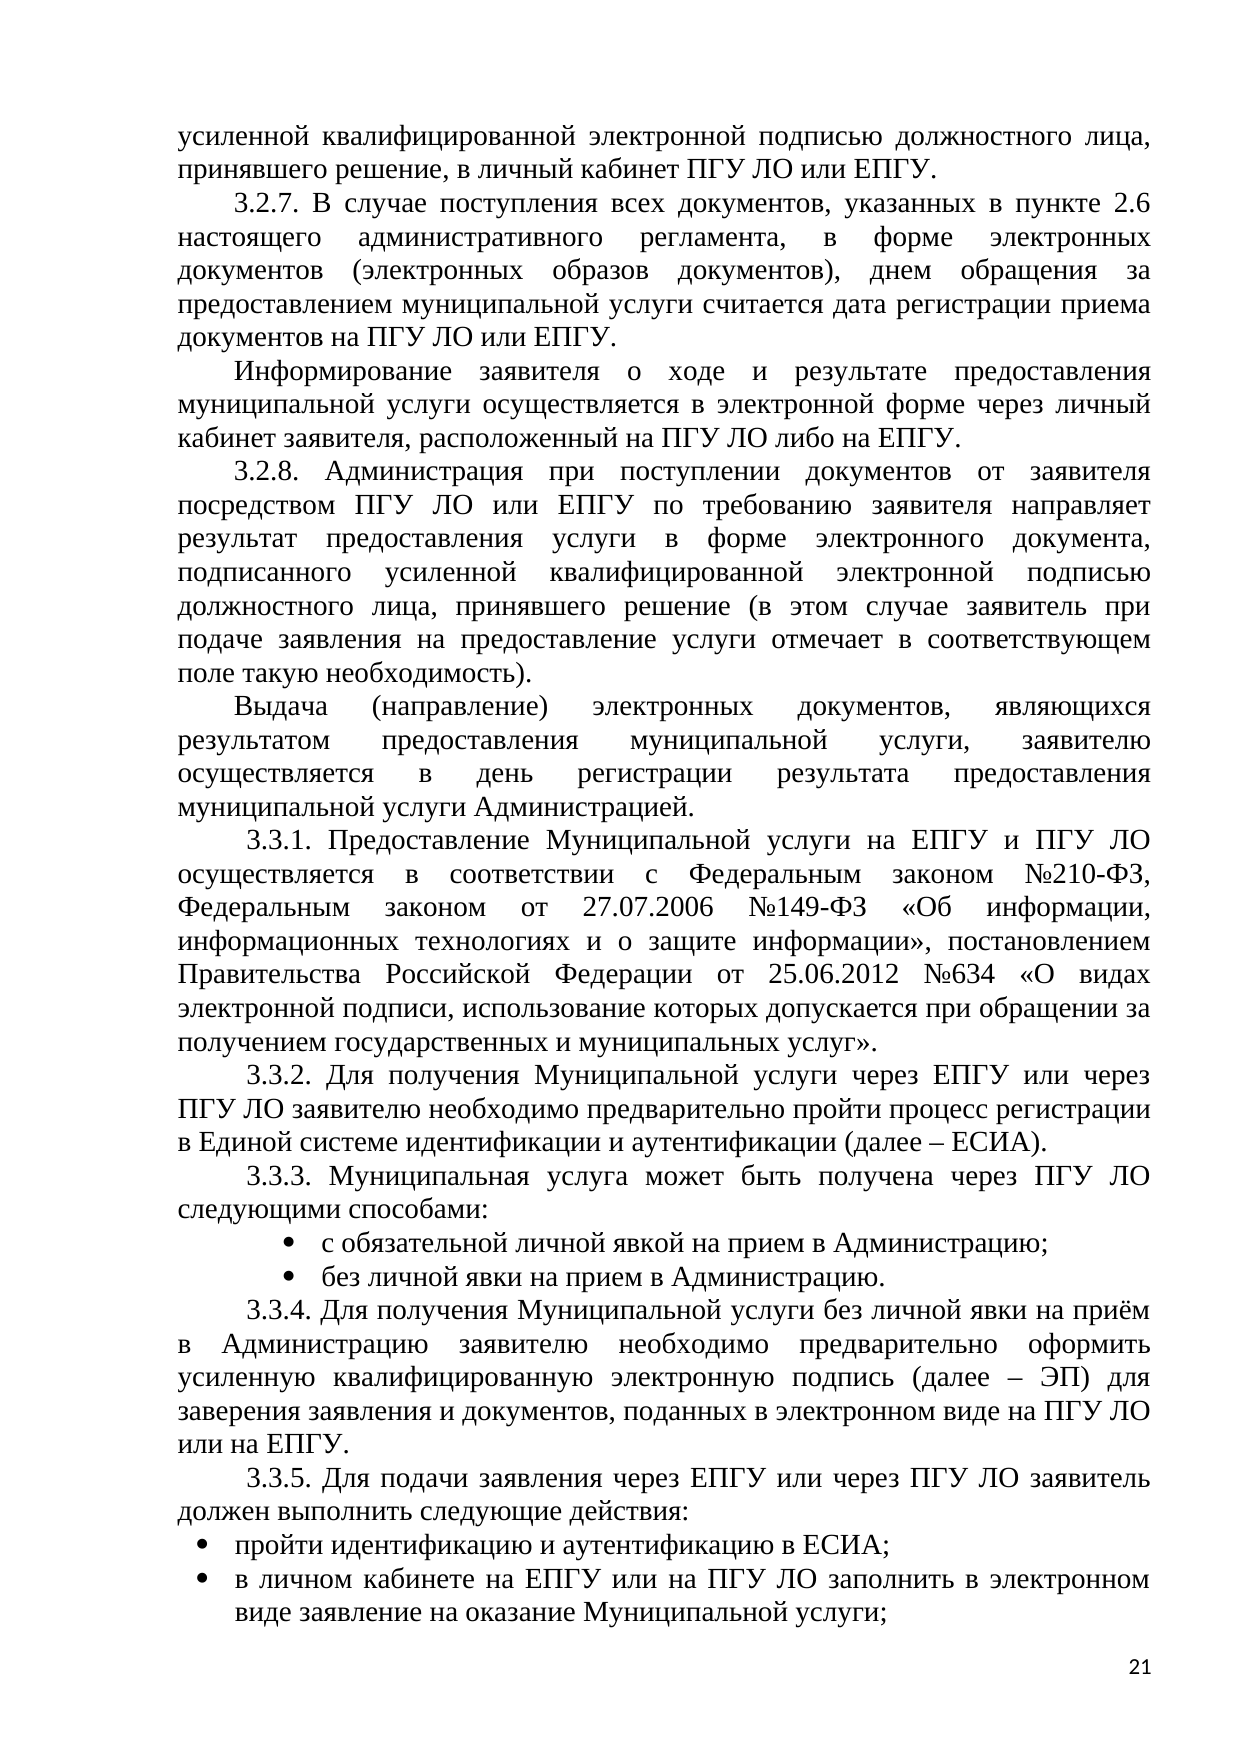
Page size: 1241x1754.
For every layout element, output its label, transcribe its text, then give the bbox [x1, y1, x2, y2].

text 3.2.8. Администрация при поступлении документов от заявителя посредством ПГУ ЛО или ЕПГУ по требованию заявителя направляет результат предоставления услуги в форме электронного документа, подписанного усиленной квалифицированной электронной подписью должностного лица, принявшего решение (в этом случае заявитель при подаче заявления на предоставление услуги отмечает в соответствующем поле такую необходимость). [177, 453, 1152, 688]
text 3.3.3. Муниципальная услуга может быть получена через ПГУ ЛО следующими способами: [177, 1158, 1152, 1225]
list в личном кабинете на ЕПГУ или на ПГУ ЛО заполнить в электронном виде заявление на оказание Муниципальной услуги; [197, 1561, 1152, 1628]
text 3.2.7. В случае поступления всех документов, указанных в пункте 2.6 настоящего административного регламента, в форме электронных документов (электронных образов документов), днем обращения за предоставлением муниципальной услуги считается дата регистрации приема документов на ПГУ ЛО или ЕПГУ. [177, 185, 1152, 353]
text 3.3.2. Для получения Муниципальной услуги через ЕПГУ или через ПГУ ЛО заявителю необходимо предварительно пройти процесс регистрации в Единой системе идентификации и аутентификации (далее – ЕСИА). [177, 1057, 1152, 1158]
text 3.3.4. Для получения Муниципальной услуги без личной явки на приём в Администрацию заявителю необходимо предварительно оформить усиленную квалифицированную электронную подпись (далее – ЭП) для заверения заявления и документов, поданных в электронном виде на ПГУ ЛО или на ЕПГУ. [177, 1292, 1152, 1460]
text Выдача (направление) электронных документов, являющихся результатом предоставления муниципальной услуги, заявителю осуществляется в день регистрации результата предоставления муниципальной услуги Администрацией. [177, 688, 1152, 822]
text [177, 118, 1152, 185]
text 3.3.5. Для подачи заявления через ЕПГУ или через ПГУ ЛО заявитель должен выполнить следующие действия: [177, 1460, 1152, 1527]
text 3.3.1. Предоставление Муниципальной услуги на ЕПГУ и ПГУ ЛО осуществляется в соответствии с Федеральным законом №210-ФЗ, Федеральным законом от 27.07.2006 №149-ФЗ «Об информации, информационных технологиях и о защите информации», постановлением Правительства Российской Федерации от 25.06.2012 №634 «О видах электронной подписи, использование которых допускается при обращении за получением государственных и муниципальных услуг». [177, 822, 1152, 1057]
list без личной явки на прием в Администрацию. [283, 1259, 1152, 1292]
list пройти идентификацию и аутентификацию в ЕСИА; [197, 1527, 1152, 1561]
list с обязательной личной явкой на прием в Администрацию; [283, 1225, 1152, 1259]
text Информирование заявителя о ходе и результате предоставления муниципальной услуги осуществляется в электронной форме через личный кабинет заявителя, расположенный на ПГУ ЛО либо на ЕПГУ. [177, 353, 1152, 453]
